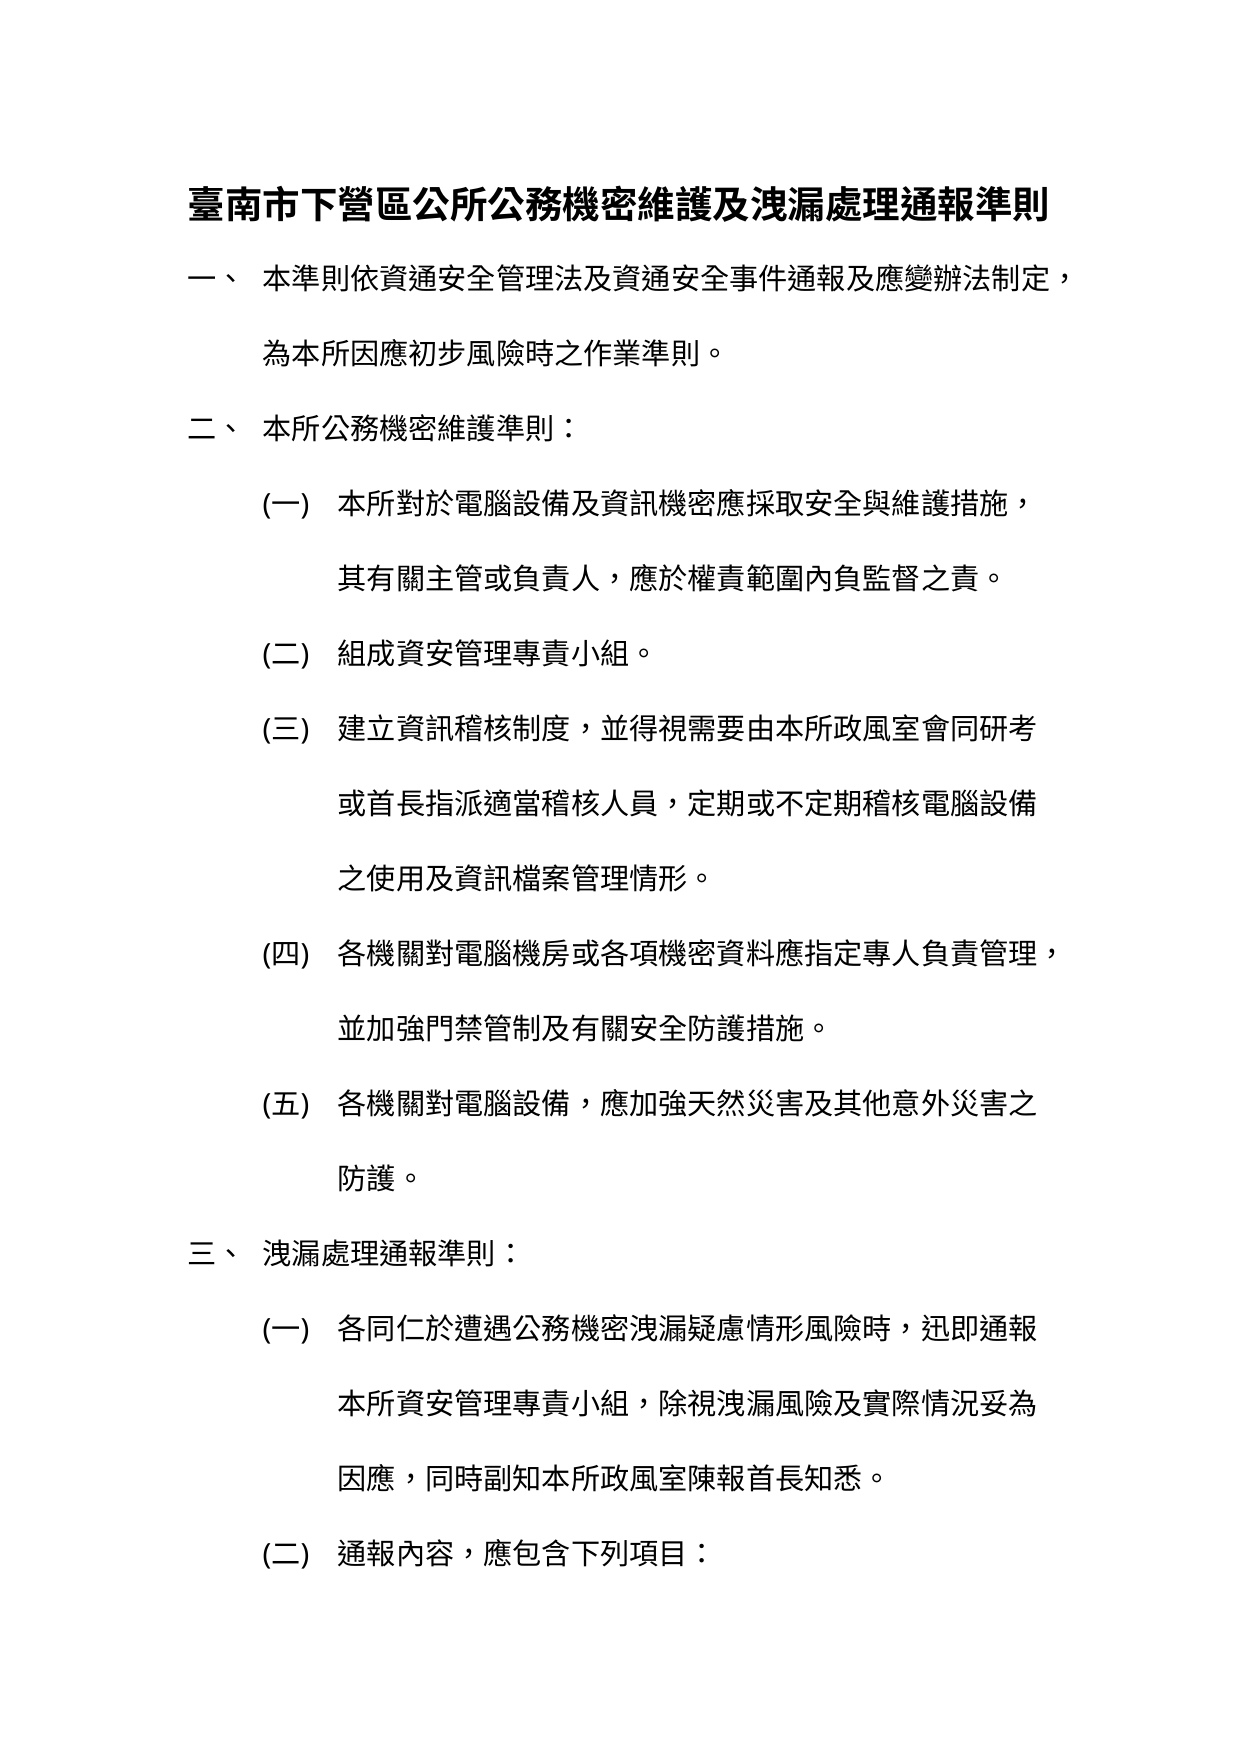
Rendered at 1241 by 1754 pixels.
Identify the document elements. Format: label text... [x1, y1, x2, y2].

list 各同仁於遭遇公務機密洩漏疑慮情形風險時，迅即通報本所資安管理專責小組，除視洩漏風險及實際情況妥為因應，同時副知本所政風室陳報首長知悉。 [262, 1289, 1053, 1514]
list 各機關對電腦機房或各項機密資料應指定專人負責管理，並加強門禁管制及有關安全防護措施。 [262, 914, 1053, 1064]
list 各機關對電腦設備，應加強天然災害及其他意外災害之防護。 [262, 1064, 1053, 1214]
list 本所對於電腦設備及資訊機密應採取安全與維護措施，其有關主管或負責人，應於權責範圍內負監督之責。 [262, 464, 1053, 614]
list 本所公務機密維護準則： [187, 389, 1053, 464]
list 洩漏處理通報準則： [187, 1214, 1053, 1289]
text 臺南市下營區公所公務機密維護及洩漏處理通報準則 [187, 164, 1053, 239]
list 組成資安管理專責小組。 [262, 614, 1053, 689]
list 本準則依資通安全管理法及資通安全事件通報及應變辦法制定，為本所因應初步風險時之作業準則。 [187, 239, 1053, 389]
list 建立資訊稽核制度，並得視需要由本所政風室會同研考或首長指派適當稽核人員，定期或不定期稽核電腦設備之使用及資訊檔案管理情形。 [262, 689, 1053, 914]
list 通報內容，應包含下列項目： [262, 1514, 1053, 1589]
